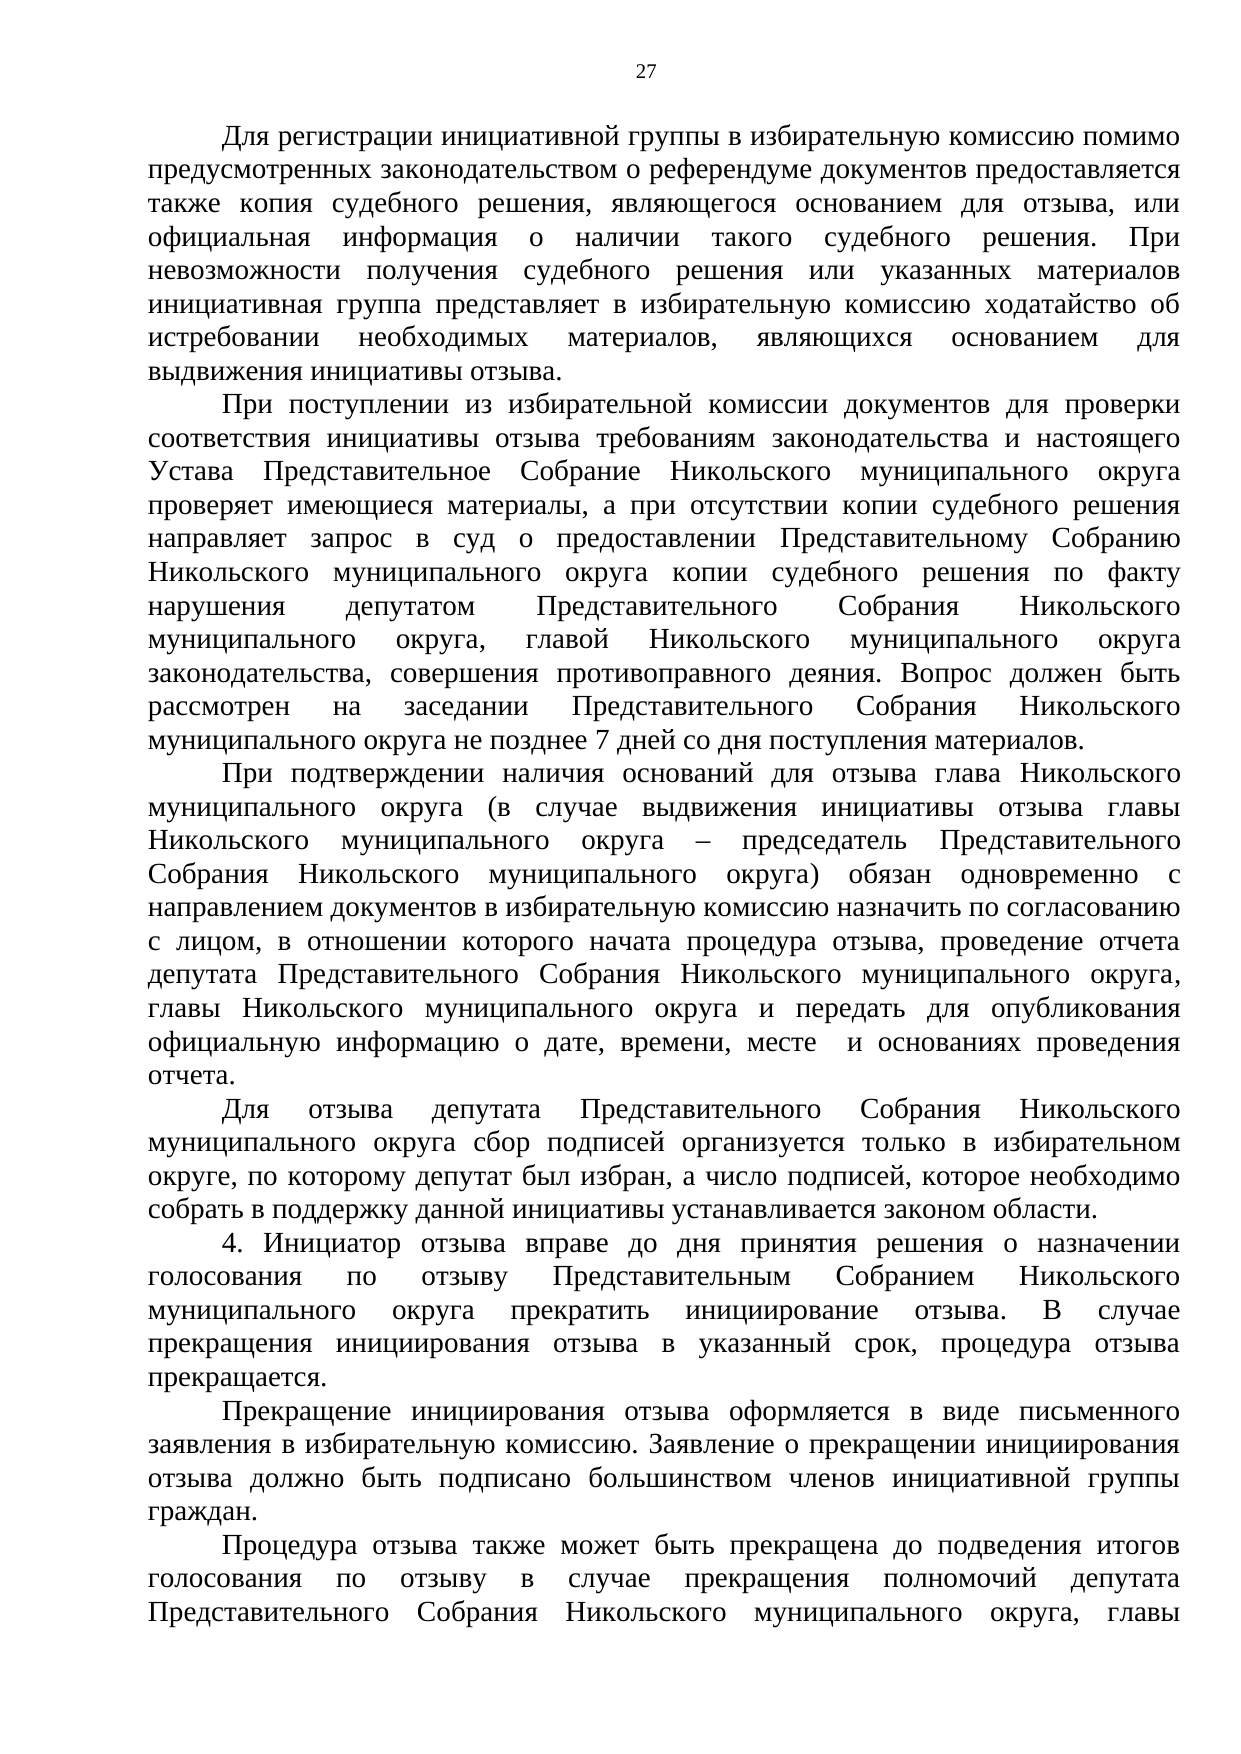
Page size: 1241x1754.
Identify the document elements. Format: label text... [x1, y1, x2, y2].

text Для отзыва депутата Представительного Собрания Никольского муниципального округа сбор подписей организуется только в избирательном округе, по которому депутат был избран, а число подписей, которое необходимо собрать в поддержку данной инициативы устанавливается законом области. [148, 1091, 1181, 1225]
text При поступлении из избирательной комиссии документов для проверки соответствия инициативы отзыва требованиям законодательства и настоящего Устава Представительное Собрание Никольского муниципального округа проверяет имеющиеся материалы, а при отсутствии копии судебного решения направляет запрос в суд о предоставлении Представительному Собранию Никольского муниципального округа копии судебного решения по факту нарушения депутатом Представительного Собрания Никольского муниципального округа, главой Никольского муниципального округа законодательства, совершения противоправного деяния. Вопрос должен быть рассмотрен на заседании Представительного Собрания Никольского муниципального округа не позднее 7 дней со дня поступления материалов. [148, 386, 1181, 755]
text 4. Инициатор отзыва вправе до дня принятия решения о назначении голосования по отзыву Представительным Собранием Никольского муниципального округа прекратить инициирование отзыва. В случае прекращения инициирования отзыва в указанный срок, процедура отзыва прекращается. [148, 1225, 1181, 1393]
text Прекращение инициирования отзыва оформляется в виде письменного заявления в избирательную комиссию. Заявление о прекращении инициирования отзыва должно быть подписано большинством членов инициативной группы граждан. [148, 1393, 1181, 1527]
text При подтверждении наличия оснований для отзыва глава Никольского муниципального округа (в случае выдвижения инициативы отзыва главы Никольского муниципального округа – председатель Представительного Собрания Никольского муниципального округа) обязан одновременно с направлением документов в избирательную комиссию назначить по согласованию с лицом, в отношении которого начата процедура отзыва, проведение отчета депутата Представительного Собрания Никольского муниципального округа, главы Никольского муниципального округа и передать для опубликования официальную информацию о дате, времени, месте и основаниях проведения отчета. [148, 755, 1181, 1091]
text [148, 1527, 1181, 1627]
text Для регистрации инициативной группы в избирательную комиссию помимо предусмотренных законодательством о референдуме документов предоставляется также копия судебного решения, являющегося основанием для отзыва, или официальная информация о наличии такого судебного решения. При невозможности получения судебного решения или указанных материалов инициативная группа представляет в избирательную комиссию ходатайство об истребовании необходимых материалов, являющихся основанием для выдвижения инициативы отзыва. [148, 118, 1181, 386]
